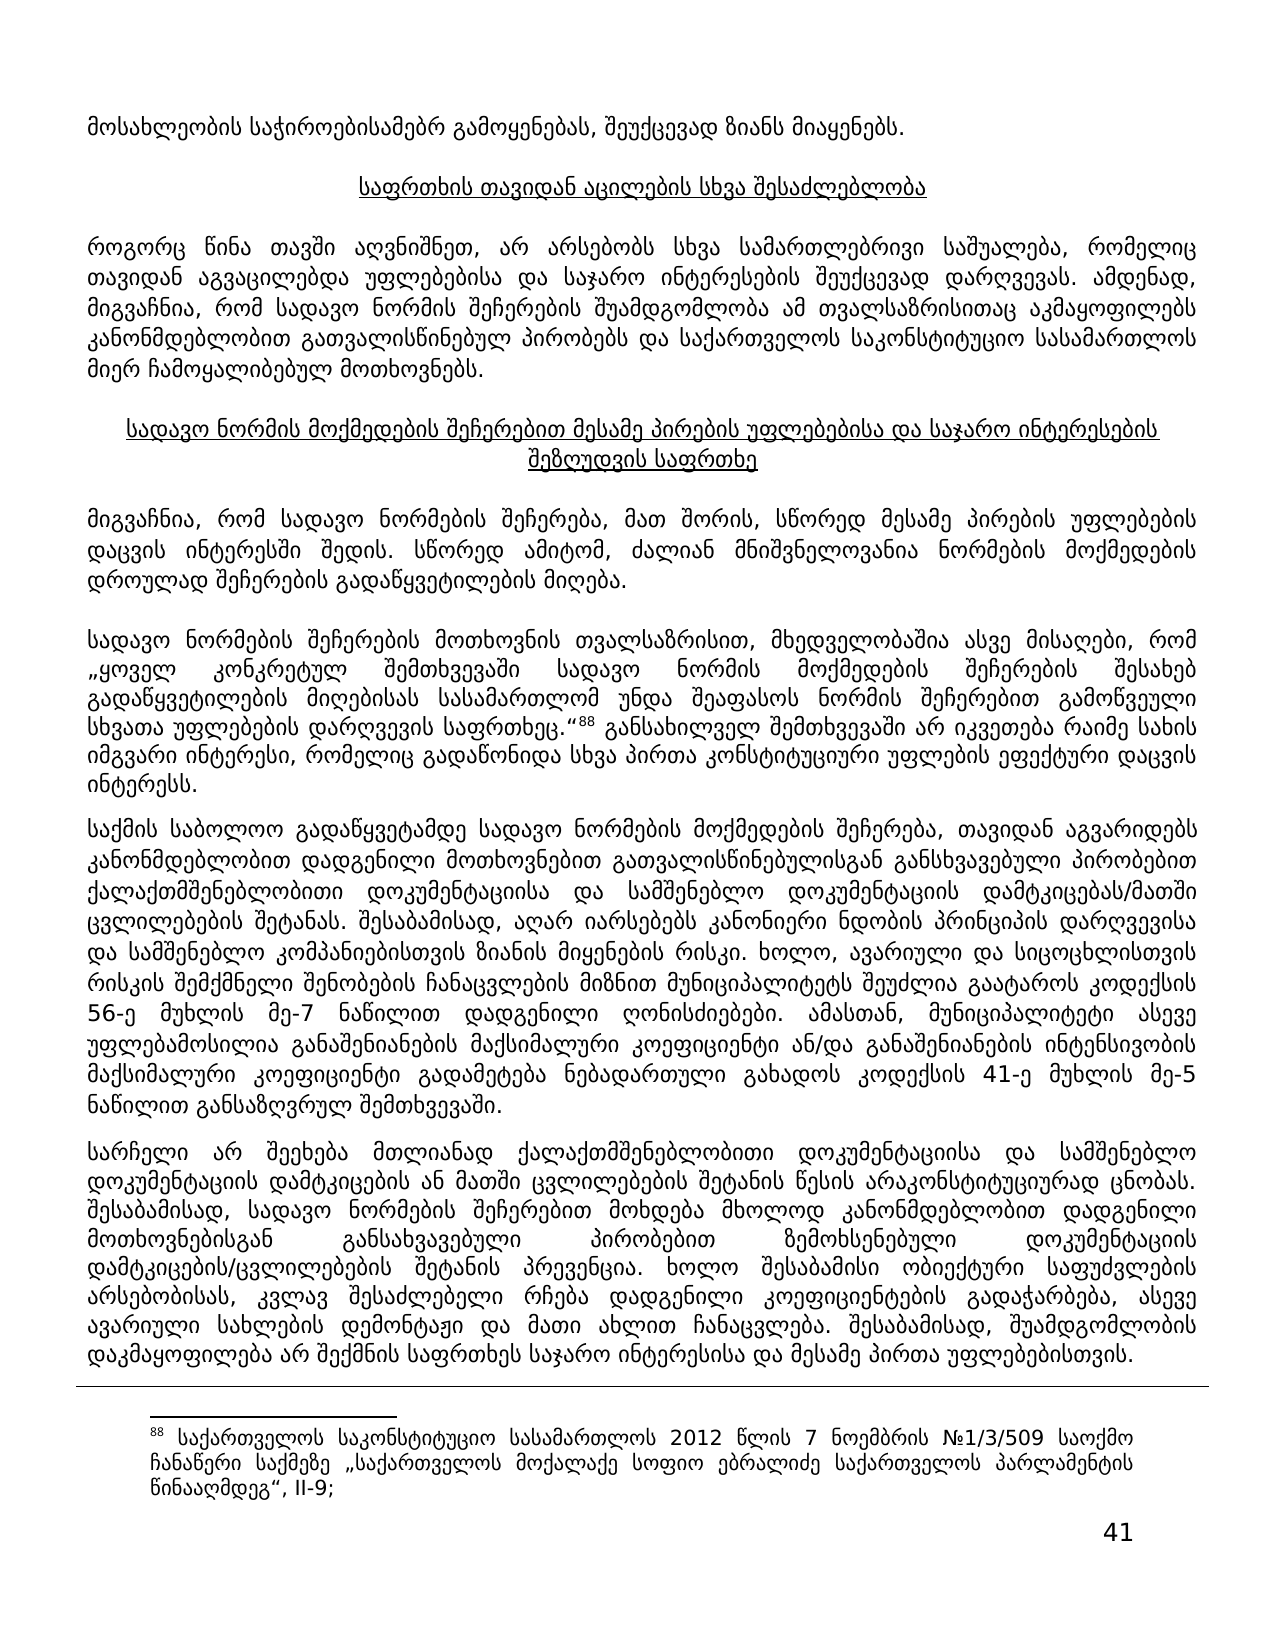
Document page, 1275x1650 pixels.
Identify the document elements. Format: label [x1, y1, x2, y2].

table_header [76, 85, 1209, 1386]
